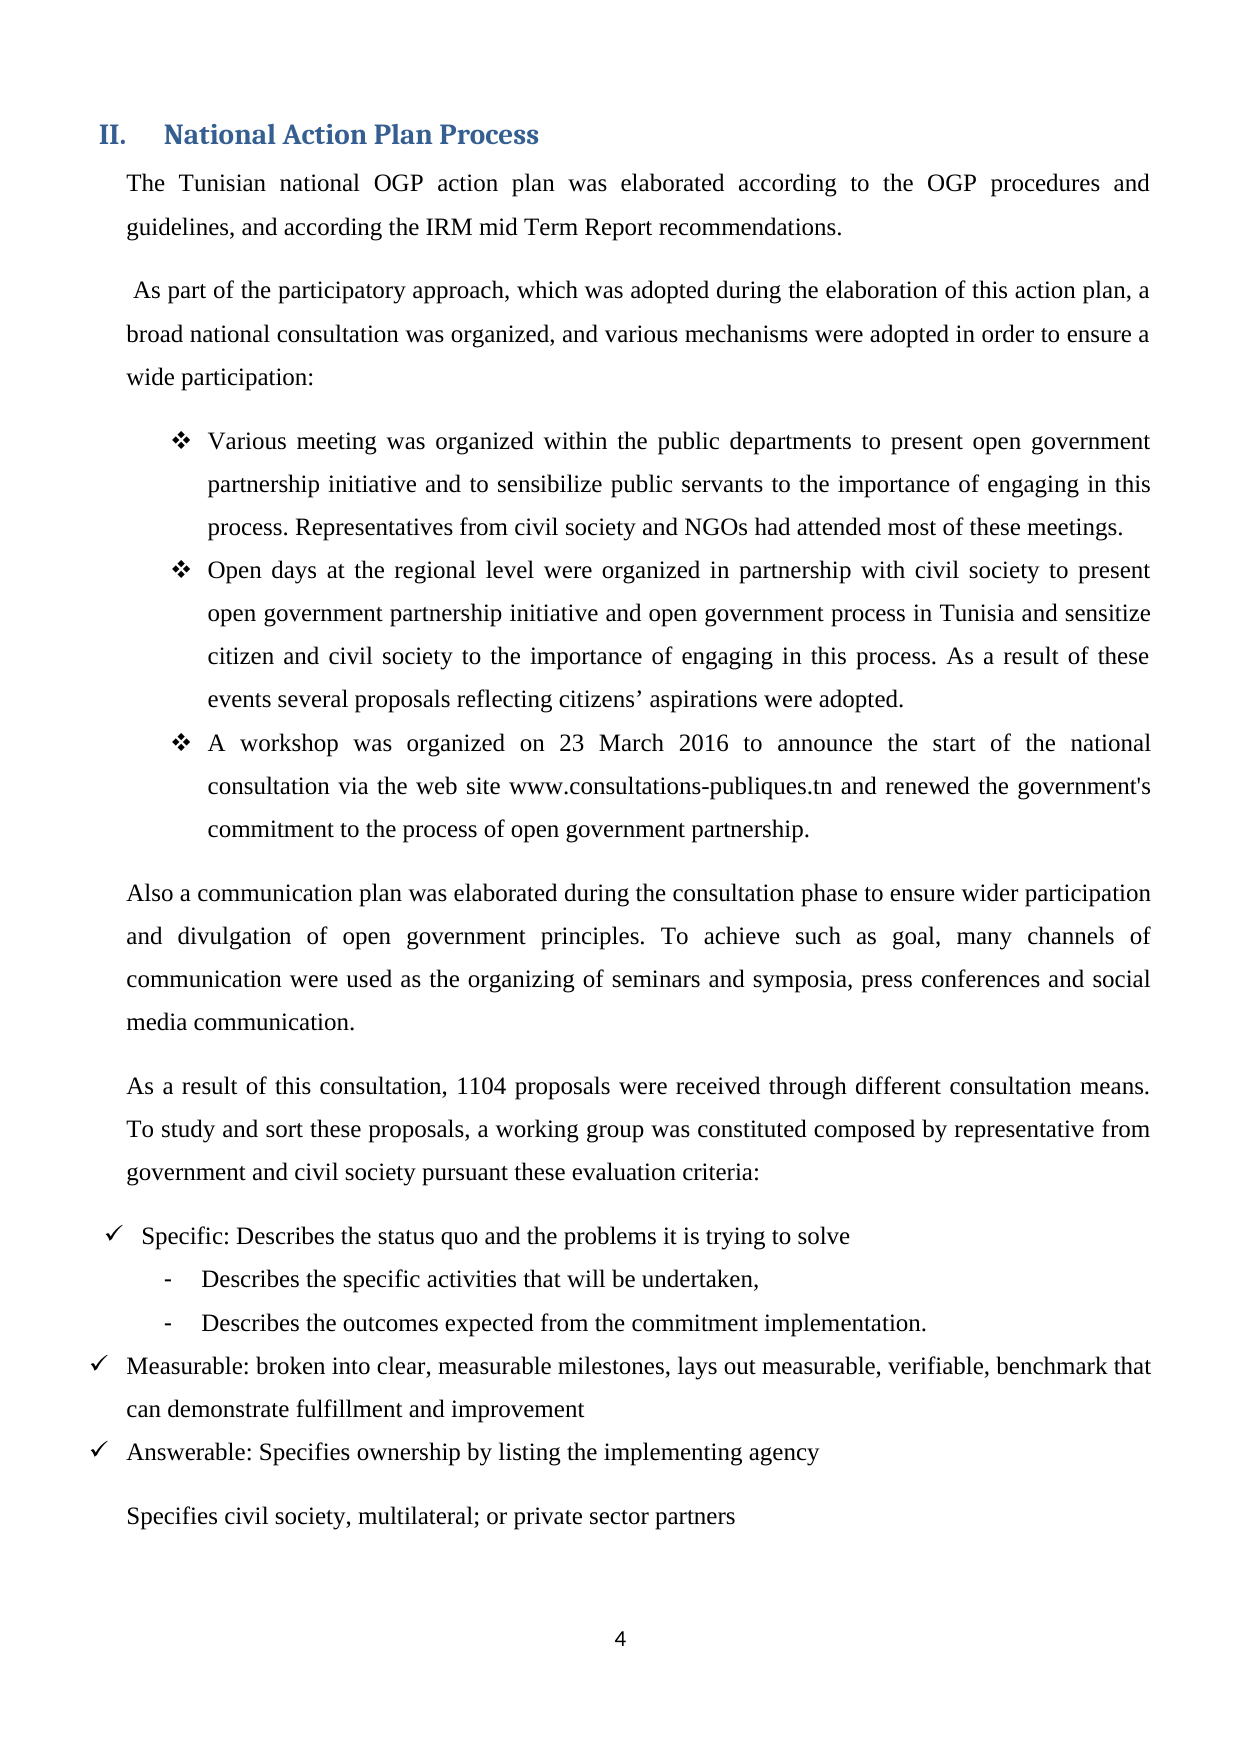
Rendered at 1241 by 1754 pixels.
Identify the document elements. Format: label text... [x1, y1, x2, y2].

list Answerable: Specifies ownership by listing the implementing agency [89, 1437, 1152, 1466]
list Open days at the regional level were organized in partnership with civil society to present open government partnership initiative and open government process in Tunisia and sensitize citizen and civil society to the importance of engaging in this process. As a result of these events several proposals reflecting citizens’ aspirations were adopted. [170, 555, 1152, 713]
list Measurable: broken into clear, measurable milestones, lays out measurable, verifiable, benchmark that can demonstrate fulfillment and improvement [89, 1351, 1152, 1423]
text As part of the participatory approach, which was adopted during the elaboration of this action plan, a broad national consultation was organized, and various mechanisms were adopted in order to ensure a wide participation: [126, 276, 1152, 391]
list Describes the specific activities that will be undertaken, [164, 1264, 1152, 1293]
text The Tunisian national OGP action plan was elaborated according to the OGP procedures and guidelines, and according the IRM mid Term Report recommendations. [126, 168, 1152, 240]
text As a result of this consultation, 1104 proposals were received through different consultation means. To study and sort these proposals, a working group was constituted composed by representative from government and civil society pursuant these evaluation criteria: [126, 1071, 1152, 1186]
subtitle National Action Plan Process [126, 118, 1152, 152]
list A workshop was organized on 23 March 2016 to announce the start of the national consultation via the web site www.consultations-publiques.tn and renewed the government's commitment to the process of open government partnership. [170, 728, 1152, 843]
text Specifies civil society, multilateral; or private sector partners [126, 1501, 1152, 1530]
list Specific: Describes the status quo and the problems it is trying to solve [103, 1221, 1152, 1250]
list Various meeting was organized within the public departments to present open government partnership initiative and to sensibilize public servants to the importance of engaging in this process. Representatives from civil society and NGOs had attended most of these meetings. [170, 426, 1152, 541]
text Also a communication plan was elaborated during the consultation phase to ensure wider participation and divulgation of open government principles. To achieve such as goal, many channels of communication were used as the organizing of seminars and symposia, press conferences and social media communication. [126, 878, 1152, 1036]
list Describes the outcomes expected from the commitment implementation. [164, 1308, 1152, 1337]
